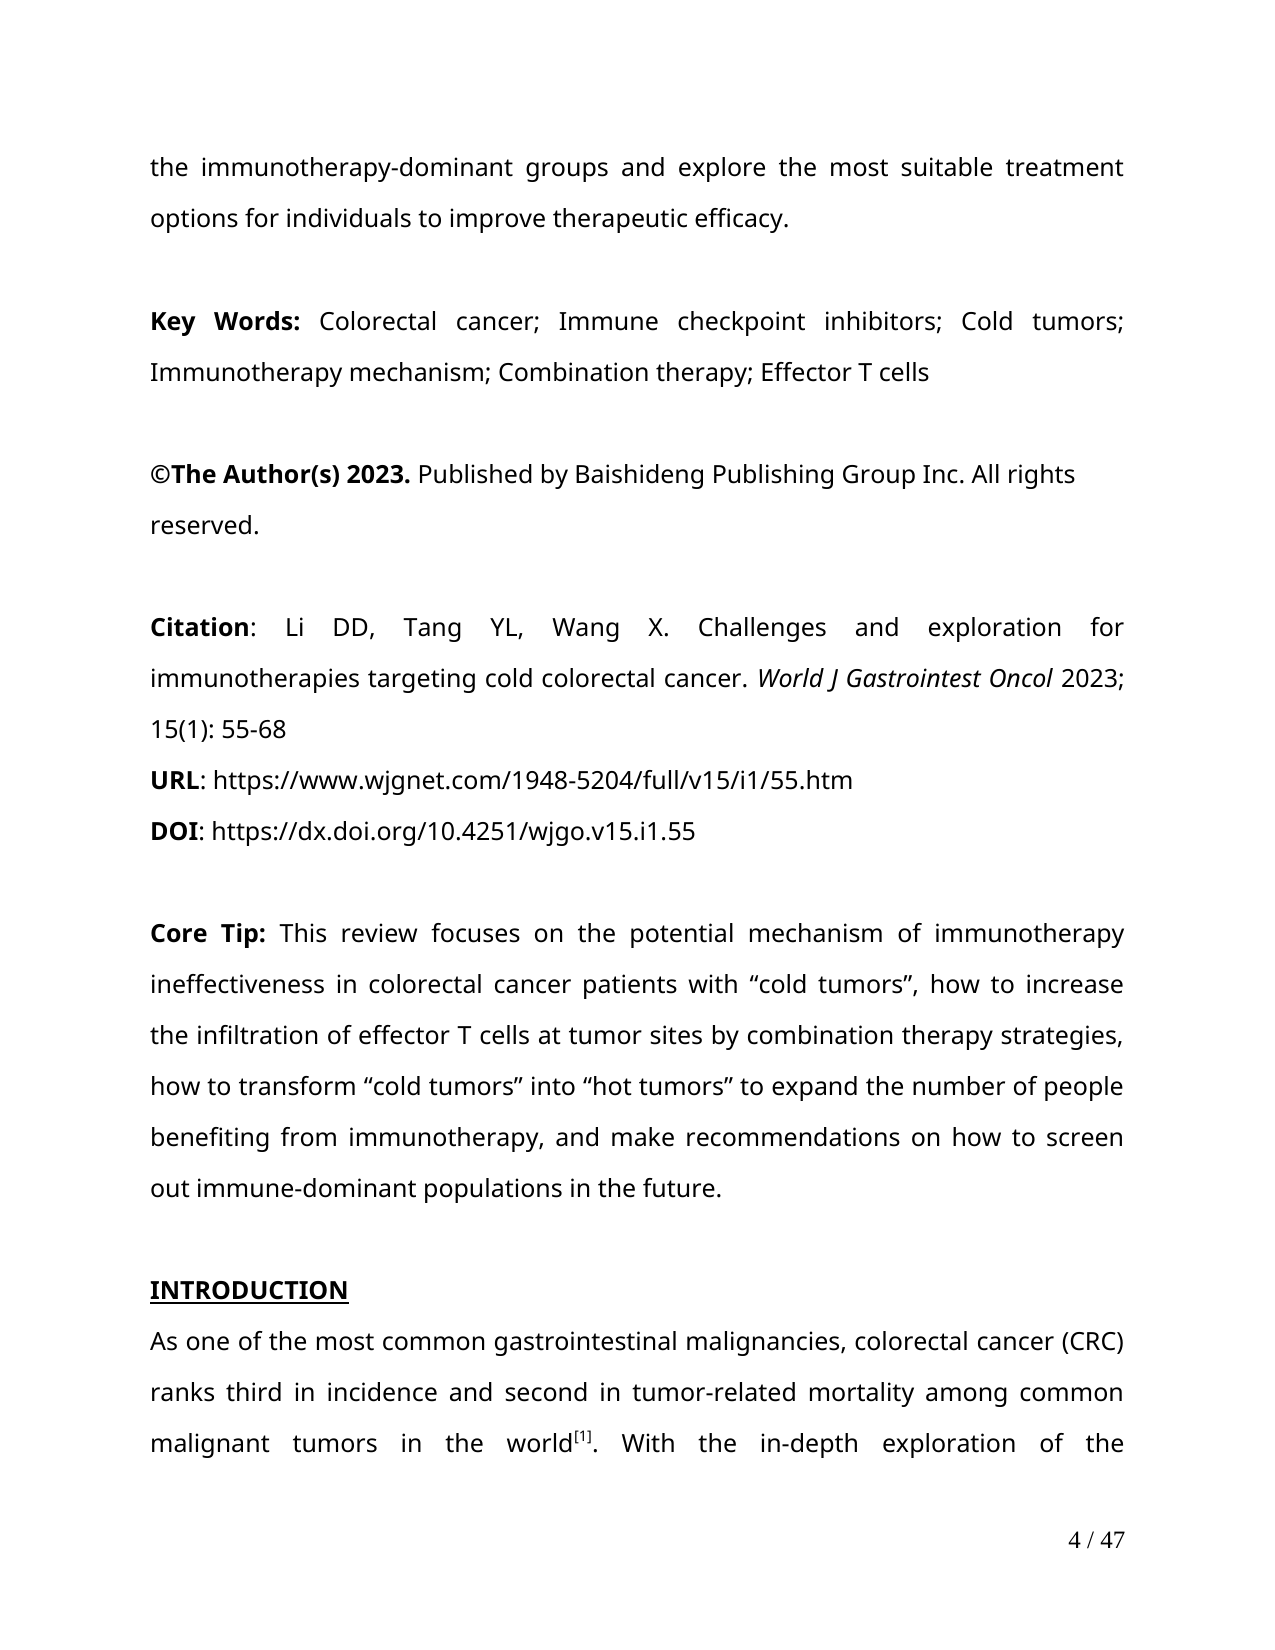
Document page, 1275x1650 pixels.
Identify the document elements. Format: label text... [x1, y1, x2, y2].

text ©The Author(s) 2023. Published by Baishideng Publishing Group Inc. All rights reserved. [150, 456, 1125, 541]
text INTRODUCTION [150, 1273, 1125, 1307]
text Citation: Li DD, Tang YL, Wang X. Challenges and exploration for immunotherapies targeting cold colorectal cancer. World J Gastrointest Oncol 2023; 15(1): 55-68 [150, 609, 1125, 746]
text URL: https://www.wjgnet.com/1948-5204/full/v15/i1/55.htm [150, 762, 1125, 797]
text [150, 1324, 1125, 1460]
text Core Tip: This review focuses on the potential mechanism of immunotherapy ineffectiveness in colorectal cancer patients with “cold tumors”, how to increase the infiltration of effector T cells at tumor sites by combination therapy strategies, how to transform “cold tumors” into “hot tumors” to expand the number of people benefiting from immunotherapy, and make recommendations on how to screen out immune-dominant populations in the future. [150, 916, 1125, 1205]
text DOI: https://dx.doi.org/10.4251/wjgo.v15.i1.55 [150, 813, 1125, 848]
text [150, 150, 1125, 235]
text Key Words: Colorectal cancer; Immune checkpoint inhibitors; Cold tumors; Immunotherapy mechanism; Combination therapy; Effector T cells [150, 303, 1125, 388]
